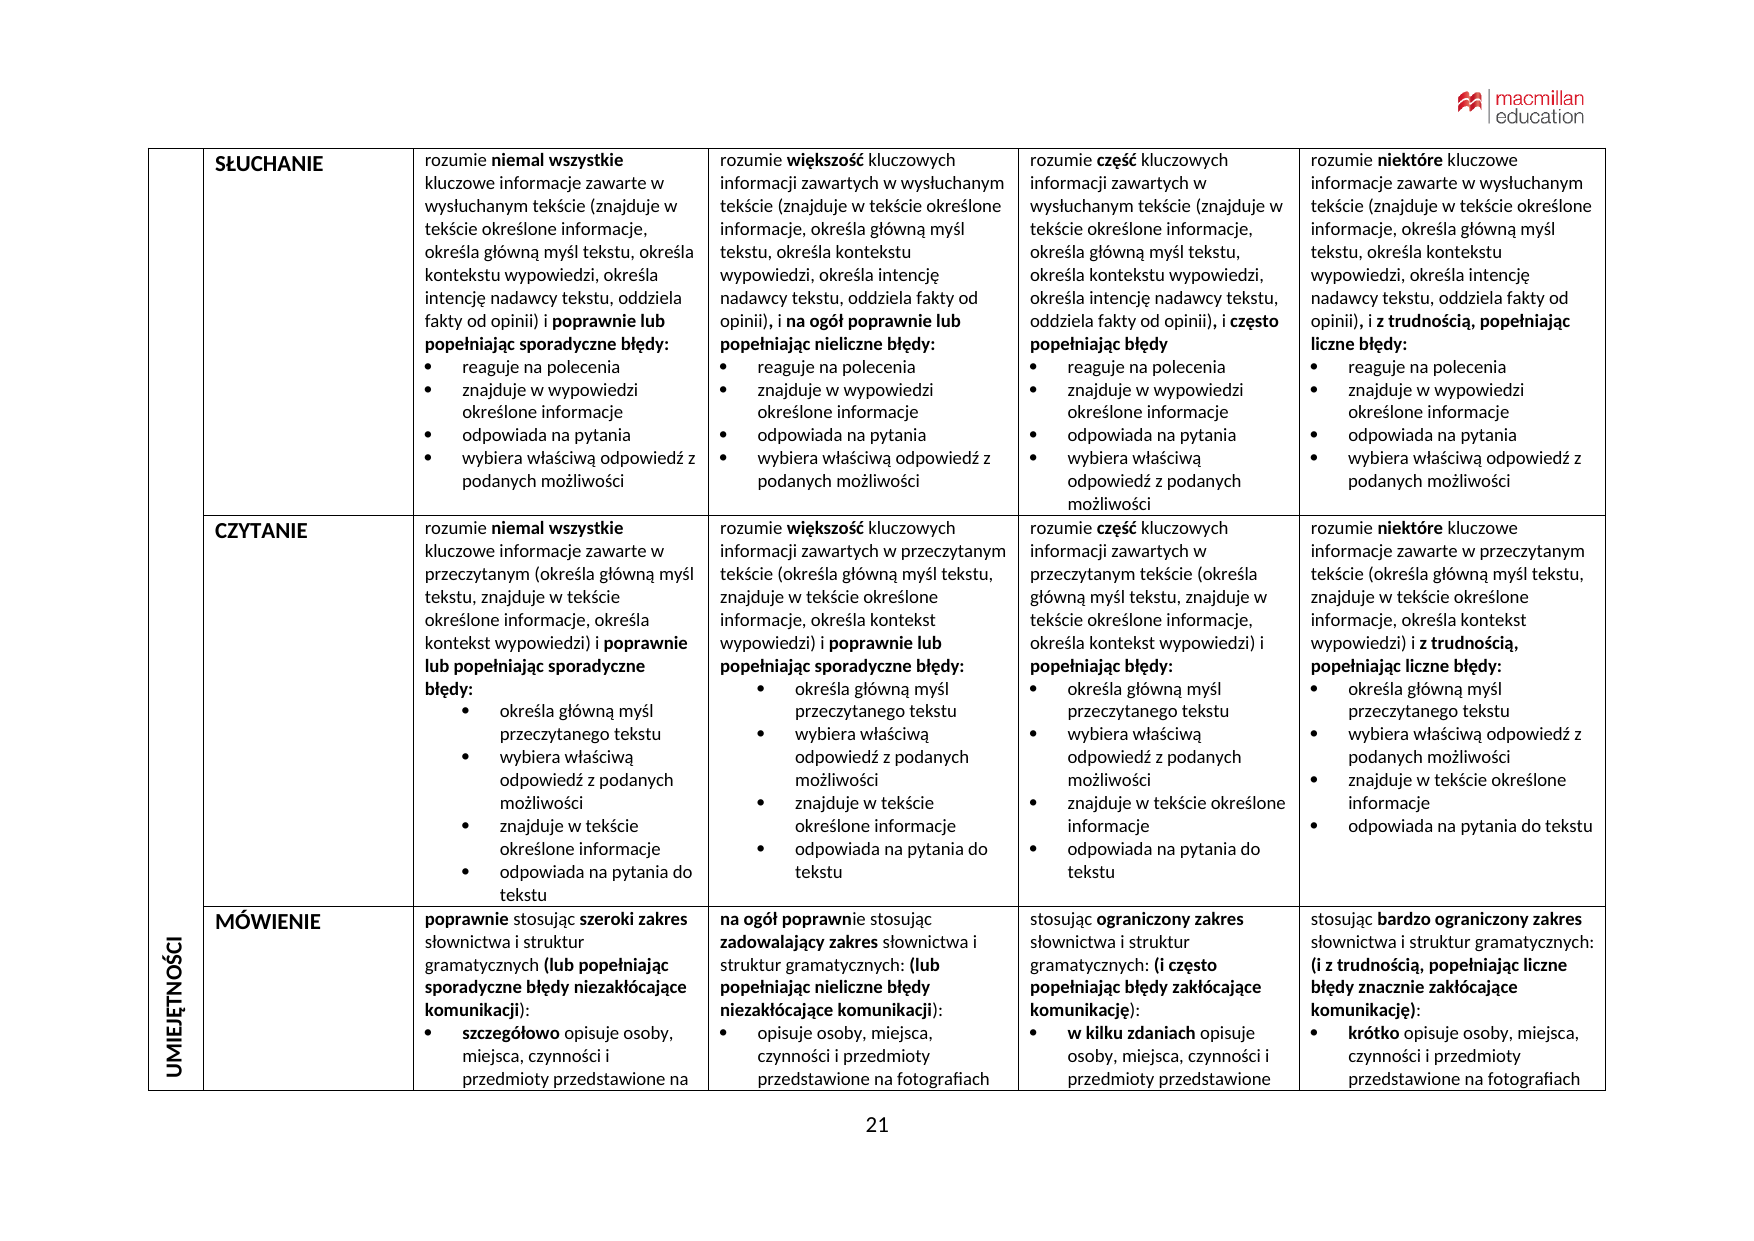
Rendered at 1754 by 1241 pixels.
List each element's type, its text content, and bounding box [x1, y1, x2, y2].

picture [1442, 73, 1607, 141]
table_cell rozumie większość kluczowych informacji zawartych w wysłuchanym tekście (znajduje w tekście określone informacje, określa główną myśl tekstu, określa kontekstu wypowiedzi, określa intencję nadawcy tekstu, oddziela fakty od opinii), i na ogół poprawnie lub popełniając nieliczne błędy: reaguje na polecenia znajduje w wypowiedzi określone informacje odpowiada na pytania wybiera właściwą odpowiedź z podanych możliwości [709, 149, 1018, 515]
table_cell rozumie część kluczowych informacji zawartych w wysłuchanym tekście (znajduje w tekście określone informacje, określa główną myśl tekstu, określa kontekstu wypowiedzi, określa intencję nadawcy tekstu, oddziela fakty od opinii), i często popełniając błędy reaguje na polecenia znajduje w wypowiedzi określone informacje odpowiada na pytania wybiera właściwą odpowiedź z podanych możliwości [1019, 149, 1299, 515]
table_cell SŁUCHANIE [204, 149, 413, 515]
table_cell CZYTANIE [204, 516, 413, 906]
table_cell MÓWIENIE [204, 907, 413, 1090]
table_cell UMIEJĘTNOŚCI [149, 149, 203, 1090]
table_cell rozumie niektóre kluczowe informacje zawarte w przeczytanym tekście (określa główną myśl tekstu, znajduje w tekście określone informacje, określa kontekst wypowiedzi) i z trudnością, popełniając liczne błędy: określa główną myśl przeczytanego tekstu wybiera właściwą odpowiedź z podanych możliwości znajduje w tekście określone informacje odpowiada na pytania do tekstu [1300, 516, 1605, 906]
table_cell rozumie większość kluczowych informacji zawartych w przeczytanym tekście (określa główną myśl tekstu, znajduje w tekście określone informacje, określa kontekst wypowiedzi) i poprawnie lub popełniając sporadyczne błędy: określa główną myśl przeczytanego tekstu wybiera właściwą odpowiedź z podanych możliwości znajduje w tekście określone informacje odpowiada na pytania do tekstu [709, 516, 1018, 906]
table_cell rozumie część kluczowych informacji zawartych w przeczytanym tekście (określa główną myśl tekstu, znajduje w tekście określone informacje, określa kontekst wypowiedzi) i popełniając błędy: określa główną myśl przeczytanego tekstu wybiera właściwą odpowiedź z podanych możliwości znajduje w tekście określone informacje odpowiada na pytania do tekstu [1019, 516, 1299, 906]
table_cell rozumie niektóre kluczowe informacje zawarte w wysłuchanym tekście (znajduje w tekście określone informacje, określa główną myśl tekstu, określa kontekstu wypowiedzi, określa intencję nadawcy tekstu, oddziela fakty od opinii), i z trudnością, popełniając liczne błędy: reaguje na polecenia znajduje w wypowiedzi określone informacje odpowiada na pytania wybiera właściwą odpowiedź z podanych możliwości [1300, 149, 1605, 515]
table_cell rozumie niemal wszystkie kluczowe informacje zawarte w wysłuchanym tekście (znajduje w tekście określone informacje, określa główną myśl tekstu, określa kontekstu wypowiedzi, określa intencję nadawcy tekstu, oddziela fakty od opinii) i poprawnie lub popełniając sporadyczne błędy: reaguje na polecenia znajduje w wypowiedzi określone informacje odpowiada na pytania wybiera właściwą odpowiedź z podanych możliwości [414, 149, 708, 515]
table_cell rozumie niemal wszystkie kluczowe informacje zawarte w przeczytanym (określa główną myśl tekstu, znajduje w tekście określone informacje, określa kontekst wypowiedzi) i poprawnie lub popełniając sporadyczne błędy: określa główną myśl przeczytanego tekstu wybiera właściwą odpowiedź z podanych możliwości znajduje w tekście określone informacje odpowiada na pytania do tekstu [414, 516, 708, 906]
